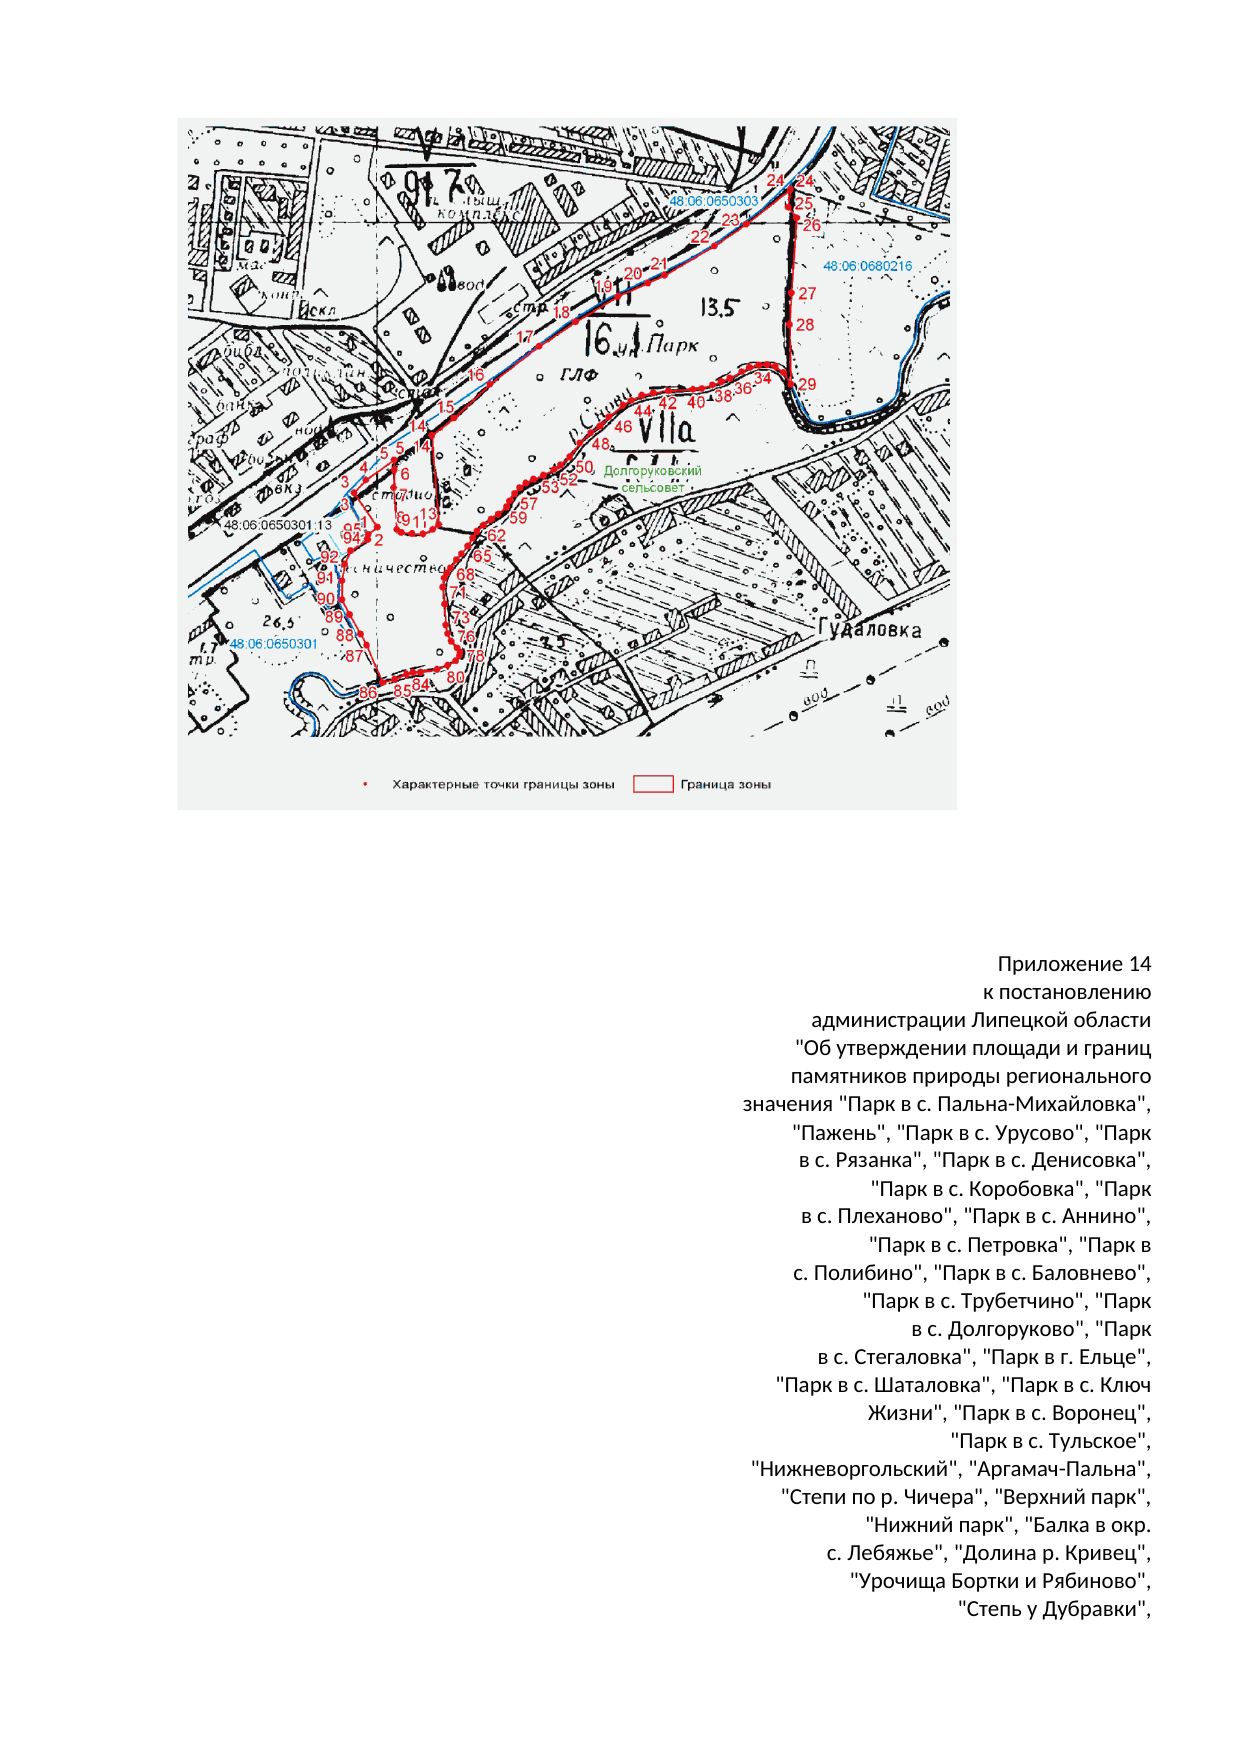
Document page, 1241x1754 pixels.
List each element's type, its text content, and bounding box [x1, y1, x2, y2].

text "Парк в с. Трубетчино", "Парк [177, 1286, 1152, 1314]
text "Парк в с. Шаталовка", "Парк в с. Ключ [177, 1370, 1152, 1398]
text Приложение 14 [177, 949, 1152, 977]
text с. Лебяжье", "Долина р. Кривец", [177, 1538, 1152, 1566]
text "Степь у Дубравки", [177, 1594, 1152, 1622]
text памятников природы регионального [177, 1062, 1152, 1089]
text "Парк в с. Тульское", [177, 1426, 1152, 1454]
text "Степи по р. Чичера", "Верхний парк", [177, 1482, 1152, 1510]
text Жизни", "Парк в с. Воронец", [177, 1398, 1152, 1426]
text в с. Рязанка", "Парк в с. Денисовка", [177, 1146, 1152, 1174]
text "Нижний парк", "Балка в окр. [177, 1510, 1152, 1538]
text с. Полибино", "Парк в с. Баловнево", [177, 1258, 1152, 1286]
text в с. Стегаловка", "Парк в г. Ельце", [177, 1342, 1152, 1370]
text "Пажень", "Парк в с. Урусово", "Парк [177, 1118, 1152, 1146]
text "Урочища Бортки и Рябиново", [177, 1566, 1152, 1594]
picture [177, 118, 958, 810]
text "Парк в с. Петровка", "Парк в [177, 1230, 1152, 1258]
text "Об утверждении площади и границ [177, 1033, 1152, 1062]
text администрации Липецкой области [177, 1006, 1152, 1033]
text в с. Плеханово", "Парк в с. Аннино", [177, 1202, 1152, 1230]
text "Нижневоргольский", "Аргамач-Пальна", [177, 1454, 1152, 1482]
text к постановлению [177, 977, 1152, 1006]
text в с. Долгоруково", "Парк [177, 1314, 1152, 1342]
text значения "Парк в с. Пальна-Михайловка", [177, 1089, 1152, 1118]
text "Парк в с. Коробовка", "Парк [177, 1174, 1152, 1202]
